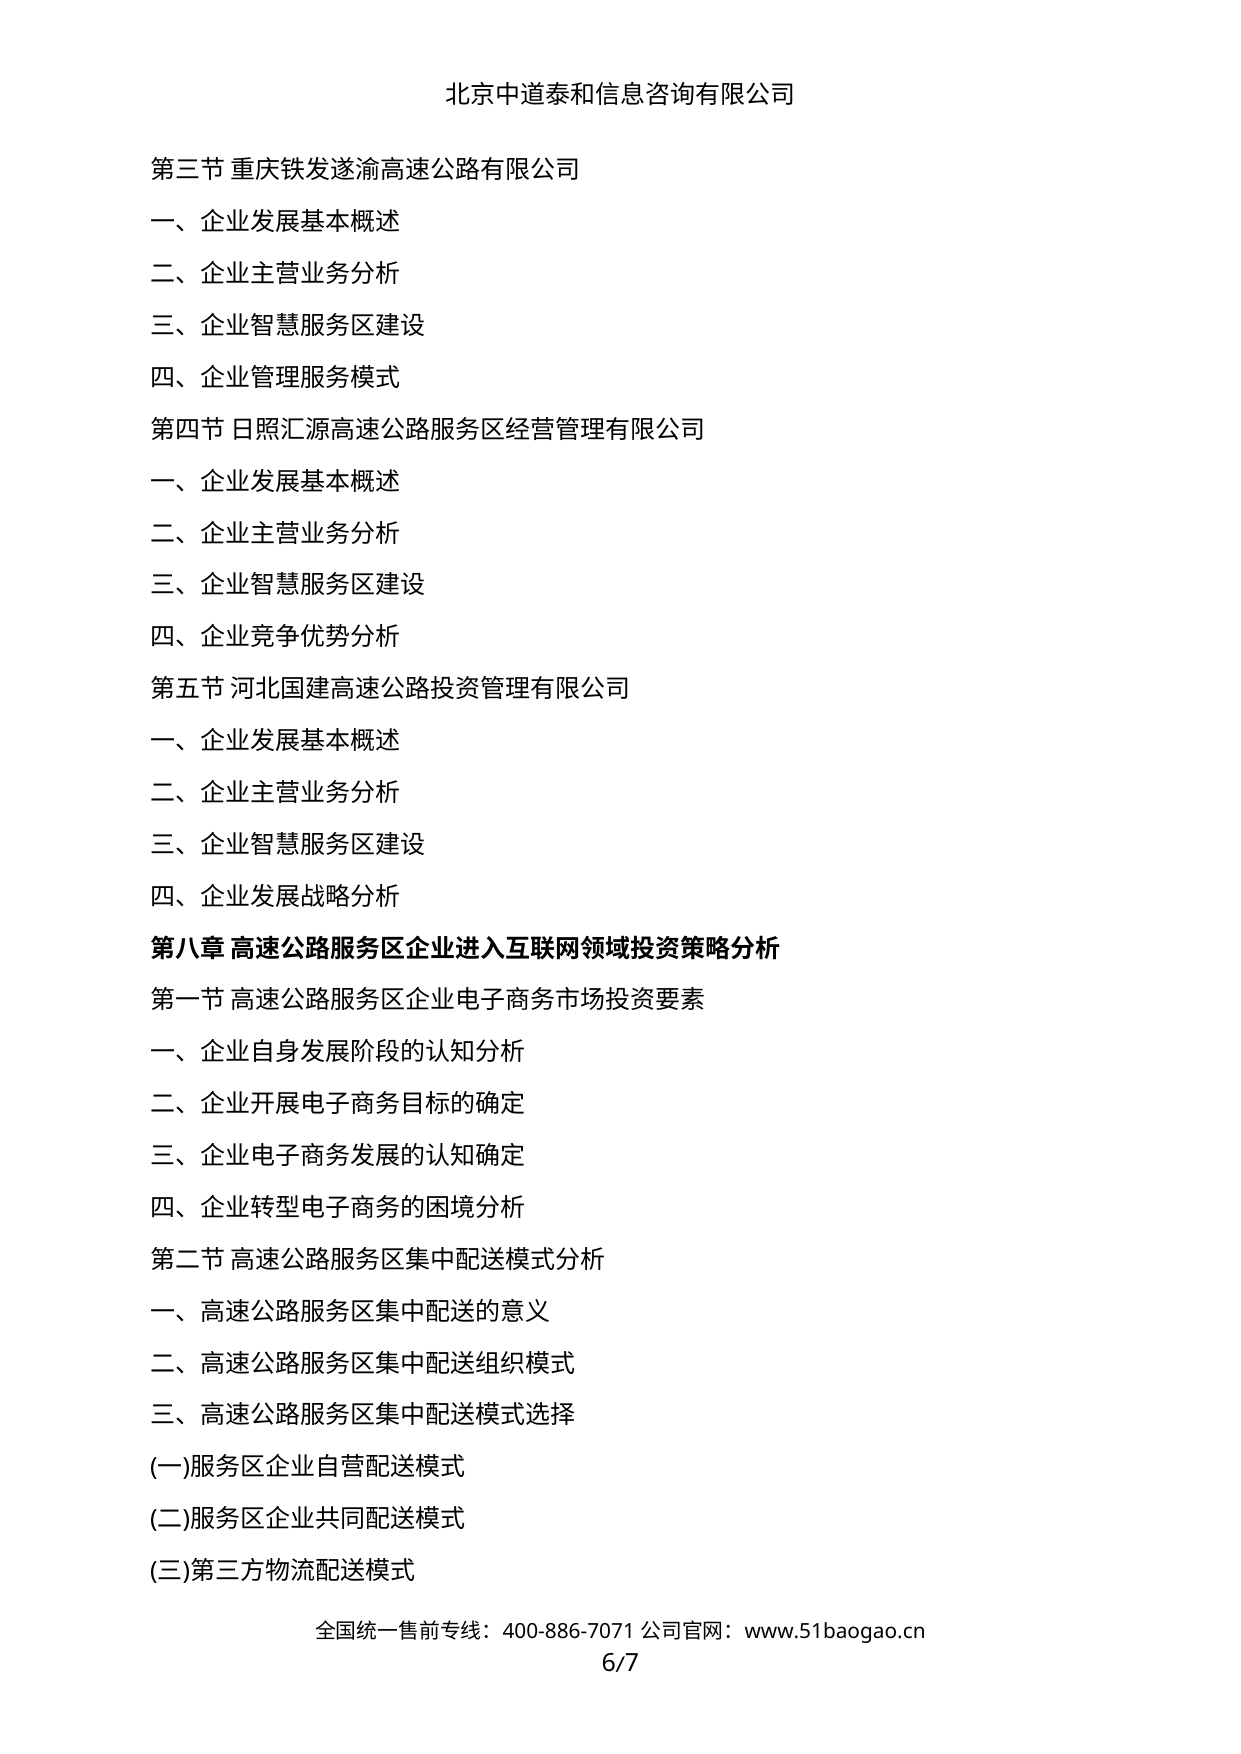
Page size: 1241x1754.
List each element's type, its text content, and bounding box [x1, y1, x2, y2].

text (一)服务区企业自营配送模式 [150, 1447, 1090, 1483]
text 第三节 重庆铁发遂渝高速公路有限公司 [150, 150, 1090, 186]
text 一、企业发展基本概述 [150, 461, 1090, 497]
text 二、企业开展电子商务目标的确定 [150, 1084, 1090, 1120]
text 二、企业主营业务分析 [150, 254, 1090, 290]
text 四、企业发展战略分析 [150, 876, 1090, 912]
text 三、企业智慧服务区建设 [150, 824, 1090, 861]
text 第四节 日照汇源高速公路服务区经营管理有限公司 [150, 409, 1090, 446]
text 二、企业主营业务分析 [150, 513, 1090, 549]
text 二、高速公路服务区集中配送组织模式 [150, 1343, 1090, 1379]
text 二、企业主营业务分析 [150, 772, 1090, 809]
text 三、企业智慧服务区建设 [150, 565, 1090, 601]
text 一、企业发展基本概述 [150, 202, 1090, 238]
text 第八章 高速公路服务区企业进入互联网领域投资策略分析 [150, 928, 1090, 964]
text 三、企业智慧服务区建设 [150, 306, 1090, 342]
text 一、高速公路服务区集中配送的意义 [150, 1291, 1090, 1327]
text 三、企业电子商务发展的认知确定 [150, 1136, 1090, 1172]
text 四、企业转型电子商务的困境分析 [150, 1187, 1090, 1224]
text 第一节 高速公路服务区企业电子商务市场投资要素 [150, 980, 1090, 1016]
text 一、企业发展基本概述 [150, 721, 1090, 757]
text 一、企业自身发展阶段的认知分析 [150, 1032, 1090, 1068]
text (二)服务区企业共同配送模式 [150, 1499, 1090, 1535]
text 第二节 高速公路服务区集中配送模式分析 [150, 1239, 1090, 1276]
text 第五节 河北国建高速公路投资管理有限公司 [150, 669, 1090, 705]
text 四、企业竞争优势分析 [150, 617, 1090, 653]
text 四、企业管理服务模式 [150, 357, 1090, 394]
text 三、高速公路服务区集中配送模式选择 [150, 1395, 1090, 1431]
text (三)第三方物流配送模式 [150, 1551, 1090, 1587]
